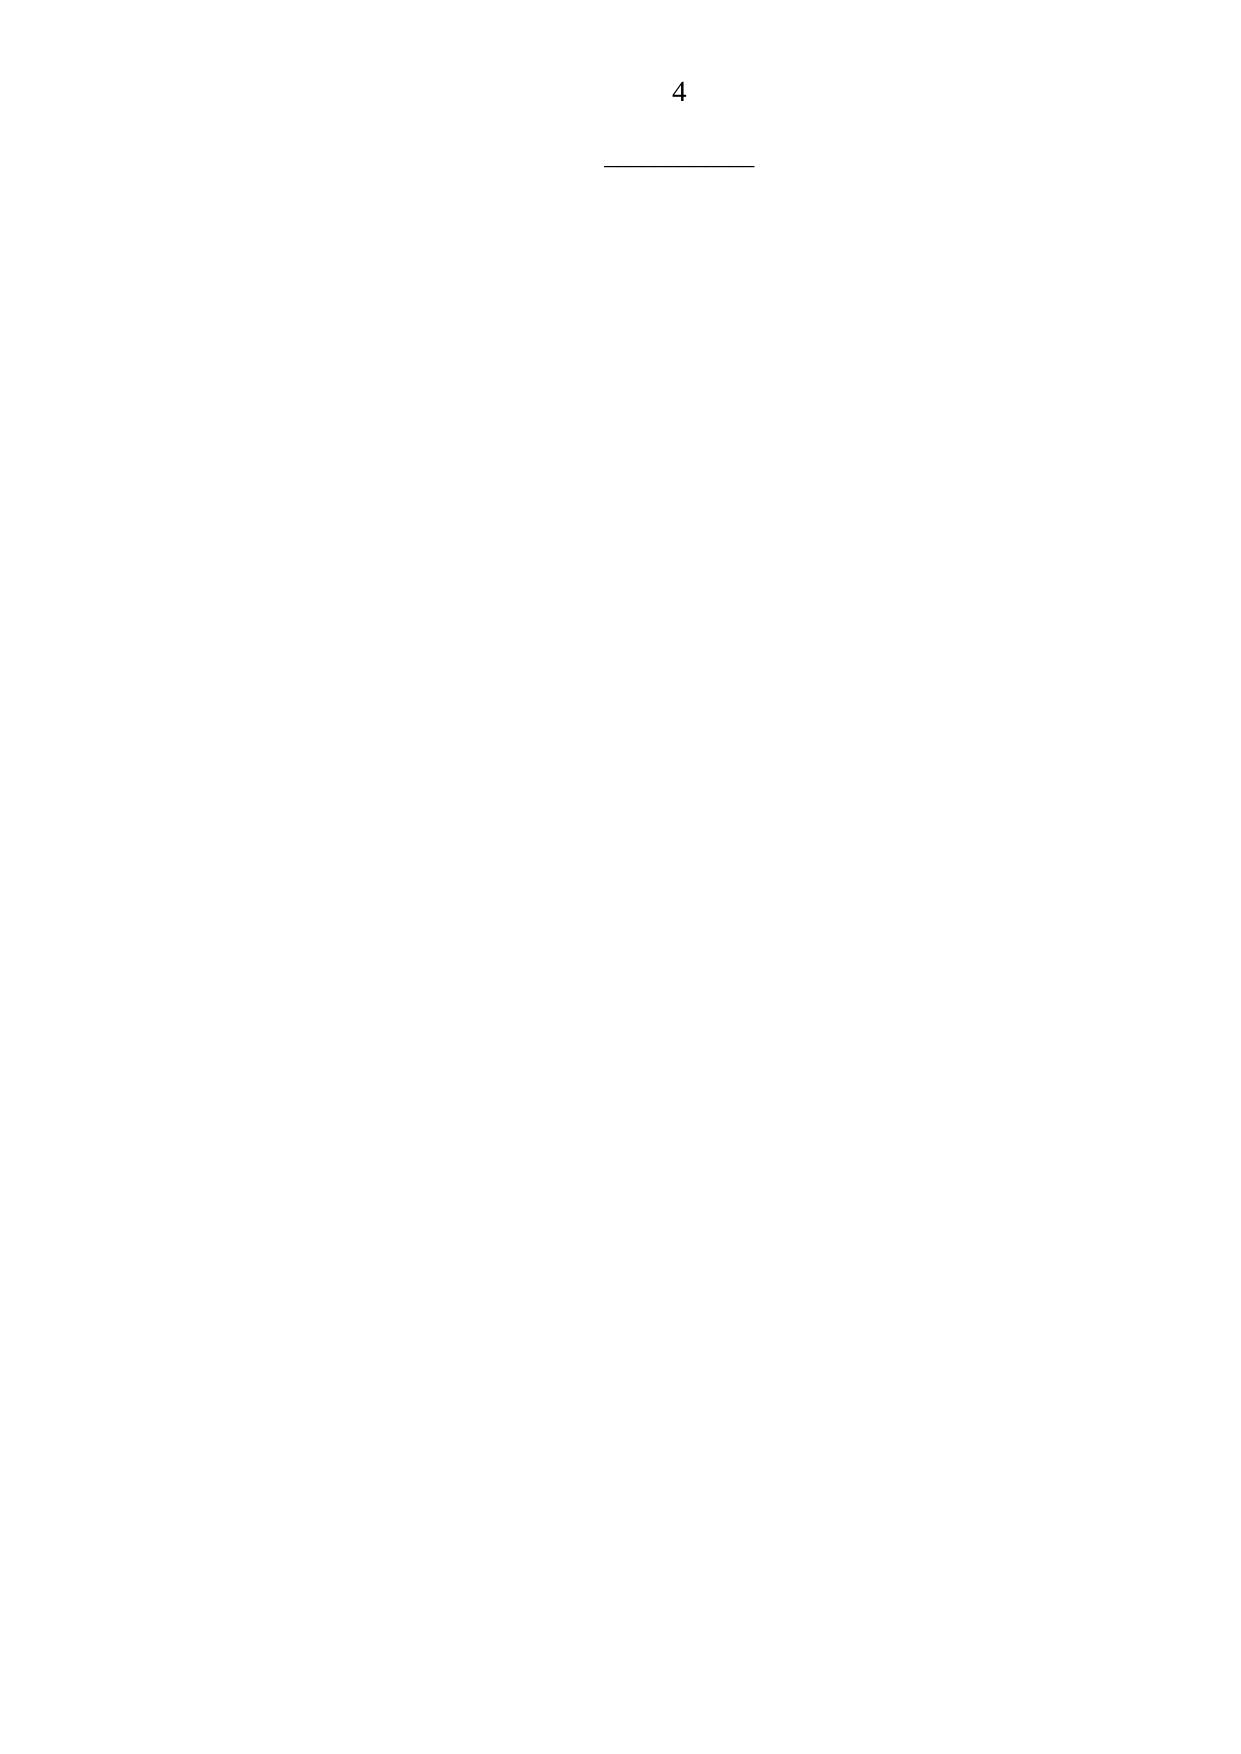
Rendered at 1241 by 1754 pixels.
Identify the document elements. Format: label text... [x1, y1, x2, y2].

text ____________ [177, 141, 1181, 170]
